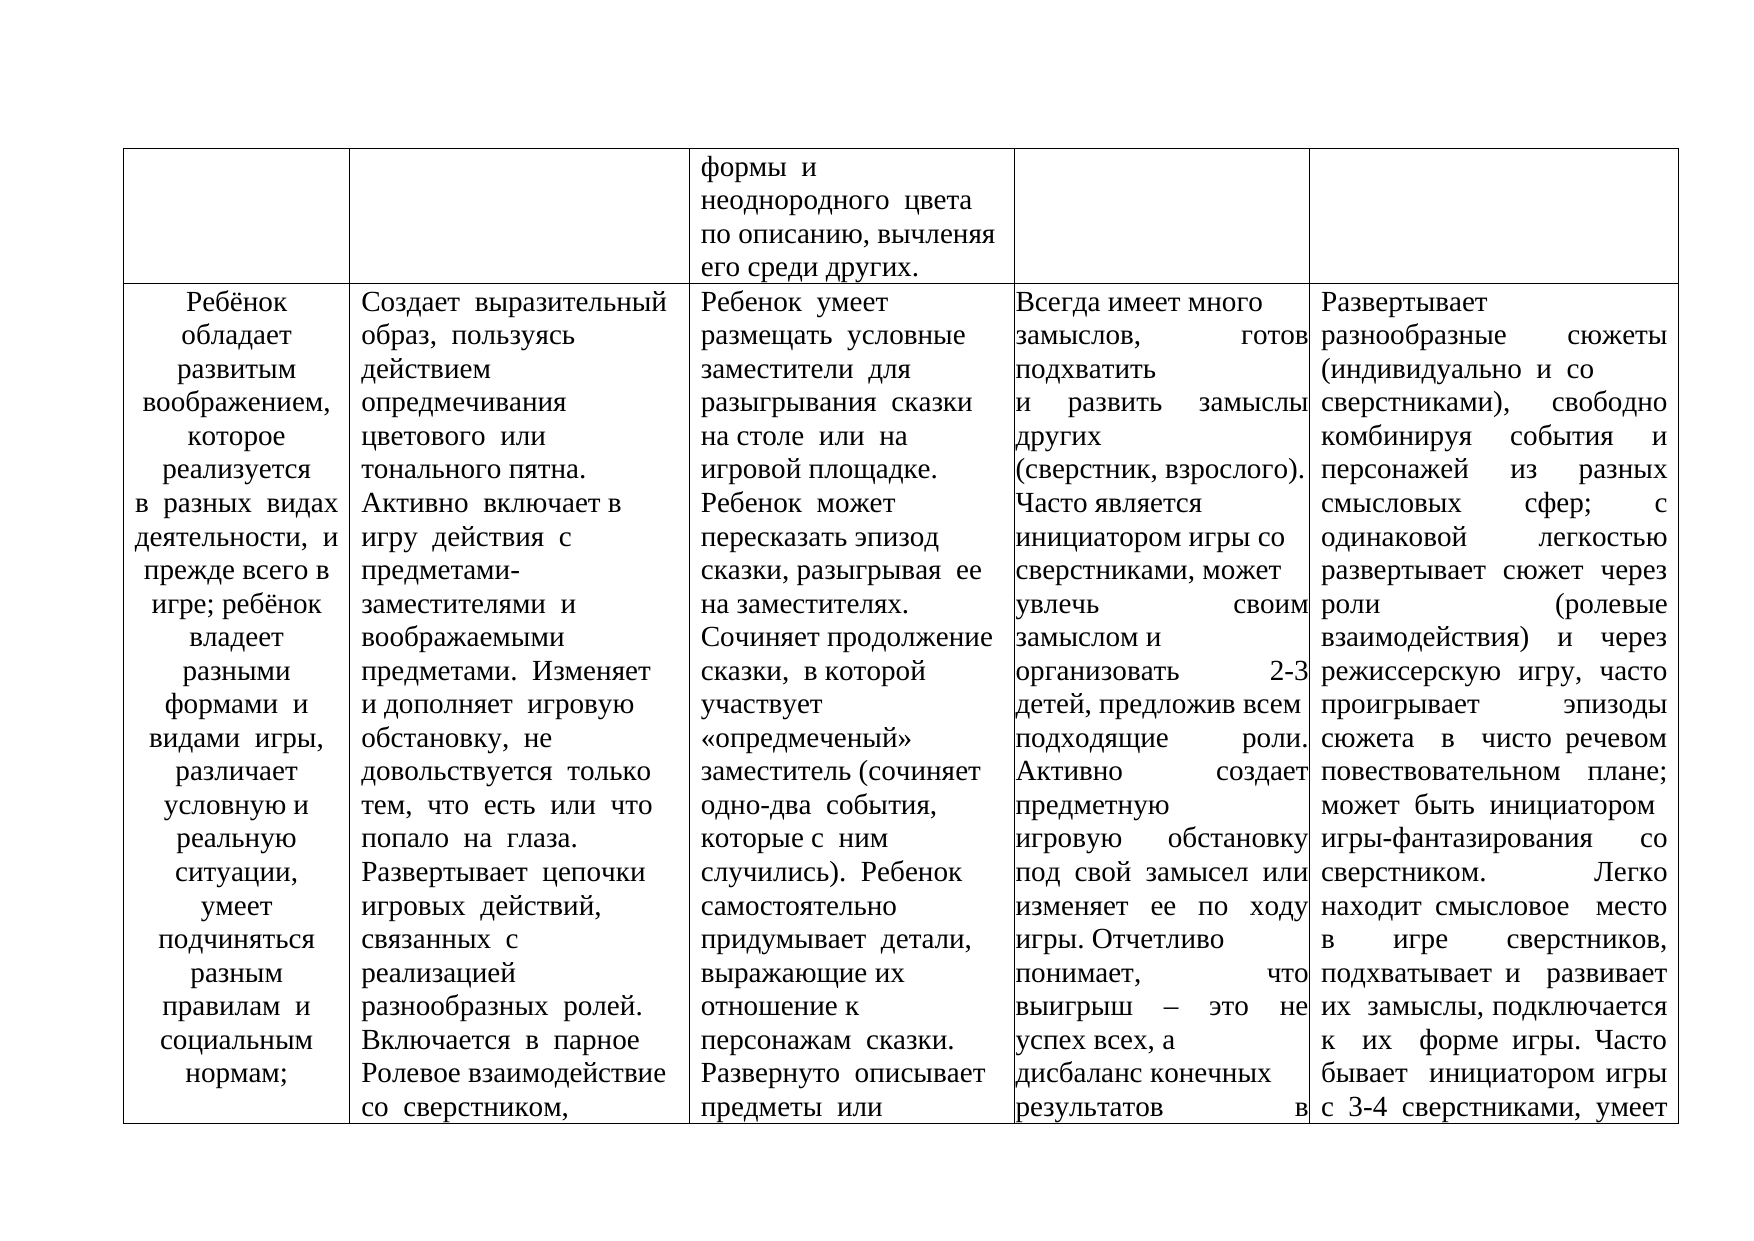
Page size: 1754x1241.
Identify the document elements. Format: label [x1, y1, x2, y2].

table_cell [1015, 284, 1309, 1122]
table_cell [690, 149, 1014, 283]
table_cell [350, 149, 689, 283]
table_cell [690, 284, 1014, 1122]
table_cell [124, 284, 349, 1122]
table_cell [1015, 149, 1309, 283]
table_cell [1310, 284, 1678, 1122]
table_cell [124, 149, 349, 283]
table_cell [350, 284, 689, 1122]
table_cell [1310, 149, 1678, 283]
